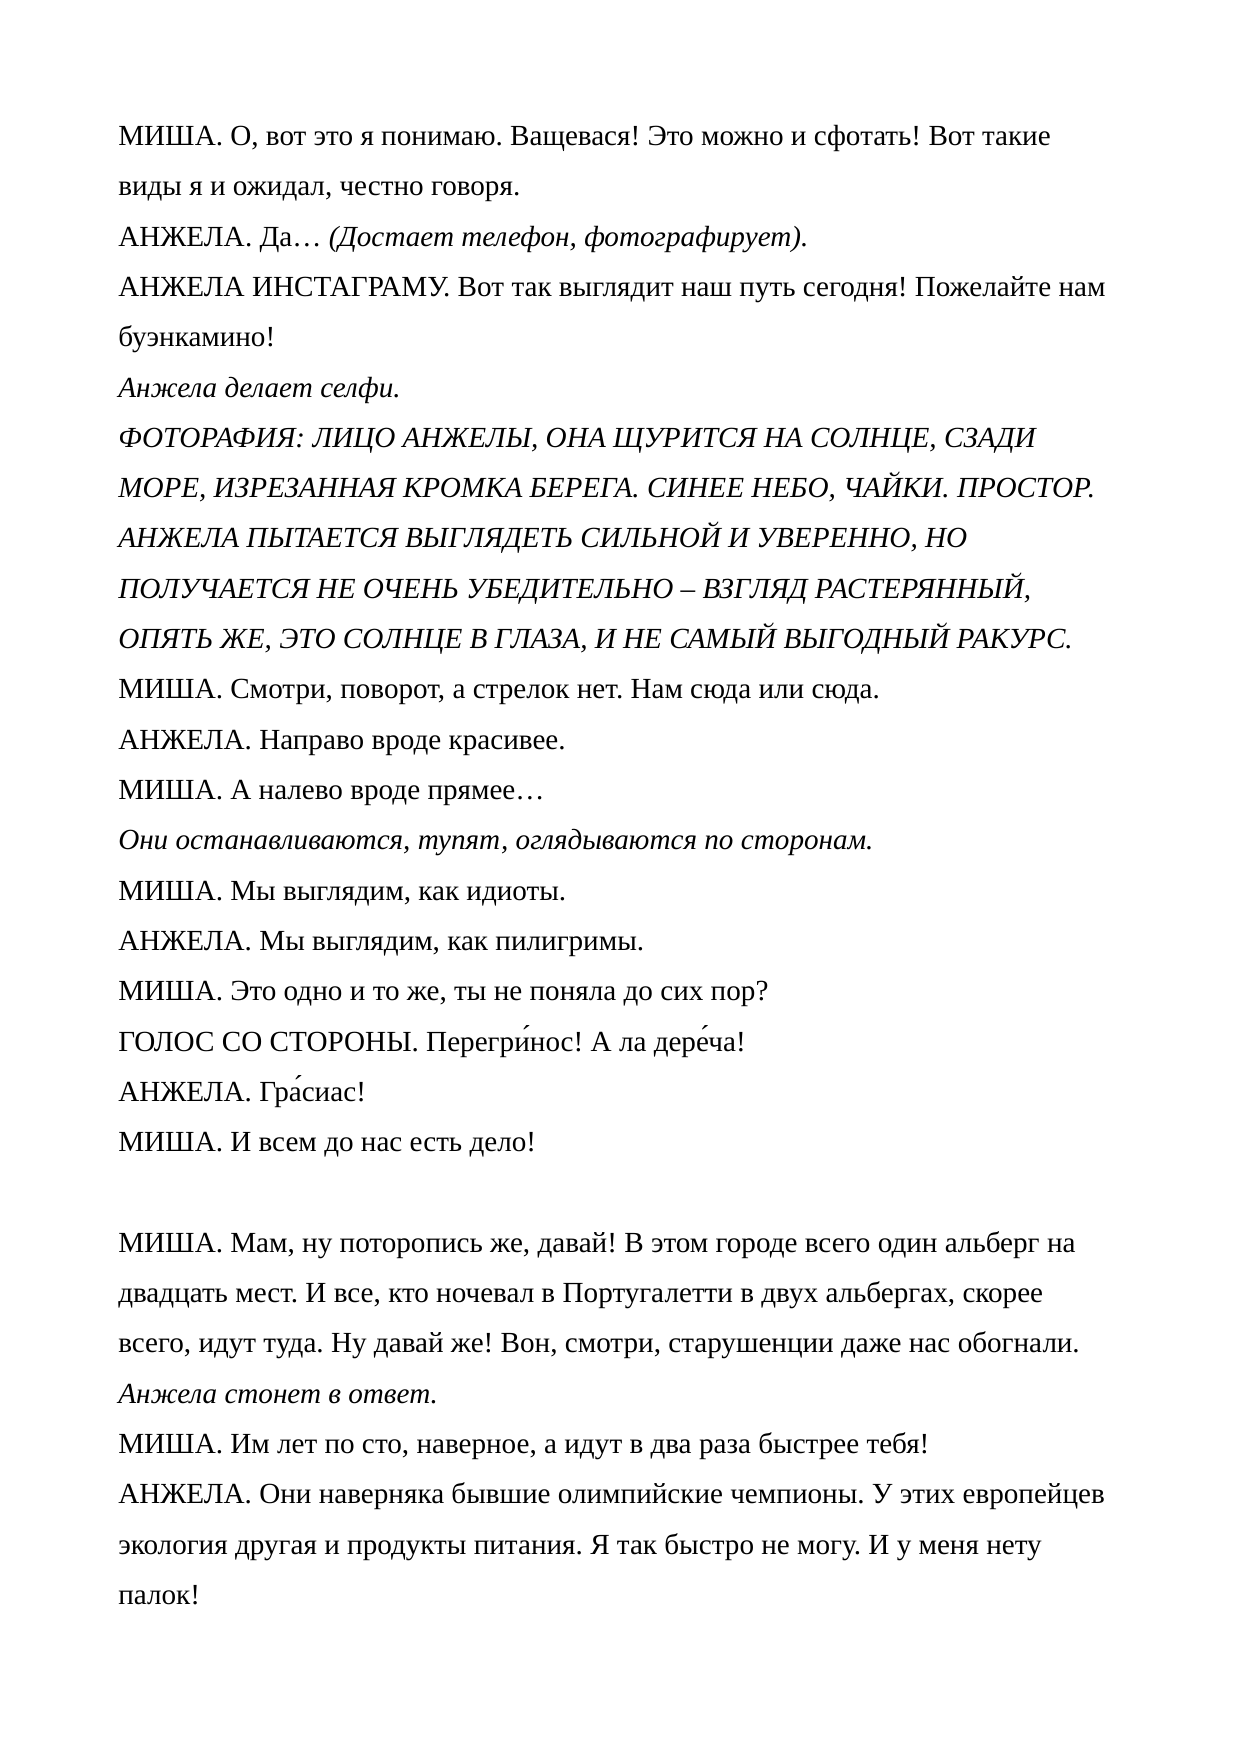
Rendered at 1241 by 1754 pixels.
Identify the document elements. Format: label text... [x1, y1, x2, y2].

text Они останавливаются, тупят, оглядываются по сторонам. [118, 822, 1122, 856]
text АНЖЕЛА. Гра́сиас! [118, 1074, 1122, 1108]
text МИША. Мам, ну поторопись же, давай! В этом городе всего один альберг на двадцать мест. И все, кто ночевал в Португалетти в двух альбергах, скорее всего, идут туда. Ну давай же! Вон, смотри, старушенции даже нас обогнали. [118, 1225, 1122, 1359]
text МИША. О, вот это я понимаю. Ващевася! Это можно и сфотать! Вот такие виды я и ожидал, честно говоря. [118, 118, 1122, 202]
text АНЖЕЛА. Направо вроде красивее. [118, 722, 1122, 755]
text МИША. Это одно и то же, ты не поняла до сих пор? [118, 973, 1122, 1007]
text МИША. Им лет по сто, наверное, а идут в два раза быстрее тебя! [118, 1426, 1122, 1460]
text АНЖЕЛА. Мы выглядим, как пилигримы. [118, 923, 1122, 957]
text АНЖЕЛА. Да… (Достает телефон, фотографирует). [118, 219, 1122, 252]
text МИША. А налево вроде прямее… [118, 772, 1122, 806]
text МИША. Мы выглядим, как идиоты. [118, 873, 1122, 906]
text Анжела делает селфи. [118, 370, 1122, 403]
text АНЖЕЛА. Они наверняка бывшие олимпийские чемпионы. У этих европейцев экология другая и продукты питания. Я так быстро не могу. И у меня нету палок! [118, 1477, 1122, 1611]
text АНЖЕЛА ИНСТАГРАМУ. Вот так выглядит наш путь сегодня! Пожелайте нам буэнкамино! [118, 269, 1122, 353]
text МИША. Смотри, поворот, а стрелок нет. Нам сюда или сюда. [118, 672, 1122, 705]
text Анжела стонет в ответ. [118, 1376, 1122, 1409]
text МИША. И всем до нас есть дело! [118, 1124, 1122, 1158]
text ФОТОРАФИЯ: ЛИЦО АНЖЕЛЫ, ОНА ЩУРИТСЯ НА СОЛНЦЕ, СЗАДИ МОРЕ, ИЗРЕЗАННАЯ КРОМКА БЕРЕГА. СИНЕЕ НЕБО, ЧАЙКИ. ПРОСТОР. АНЖЕЛА ПЫТАЕТСЯ ВЫГЛЯДЕТЬ СИЛЬНОЙ И УВЕРЕННО, НО ПОЛУЧАЕТСЯ НЕ ОЧЕНЬ УБЕДИТЕЛЬНО – ВЗГЛЯД РАСТЕРЯННЫЙ, ОПЯТЬ ЖЕ, ЭТО СОЛНЦЕ В ГЛАЗА, И НЕ САМЫЙ ВЫГОДНЫЙ РАКУРС. [118, 420, 1122, 655]
text ГОЛОС СО СТОРОНЫ. Перегри́нос! А ла дере́ча! [118, 1024, 1122, 1057]
